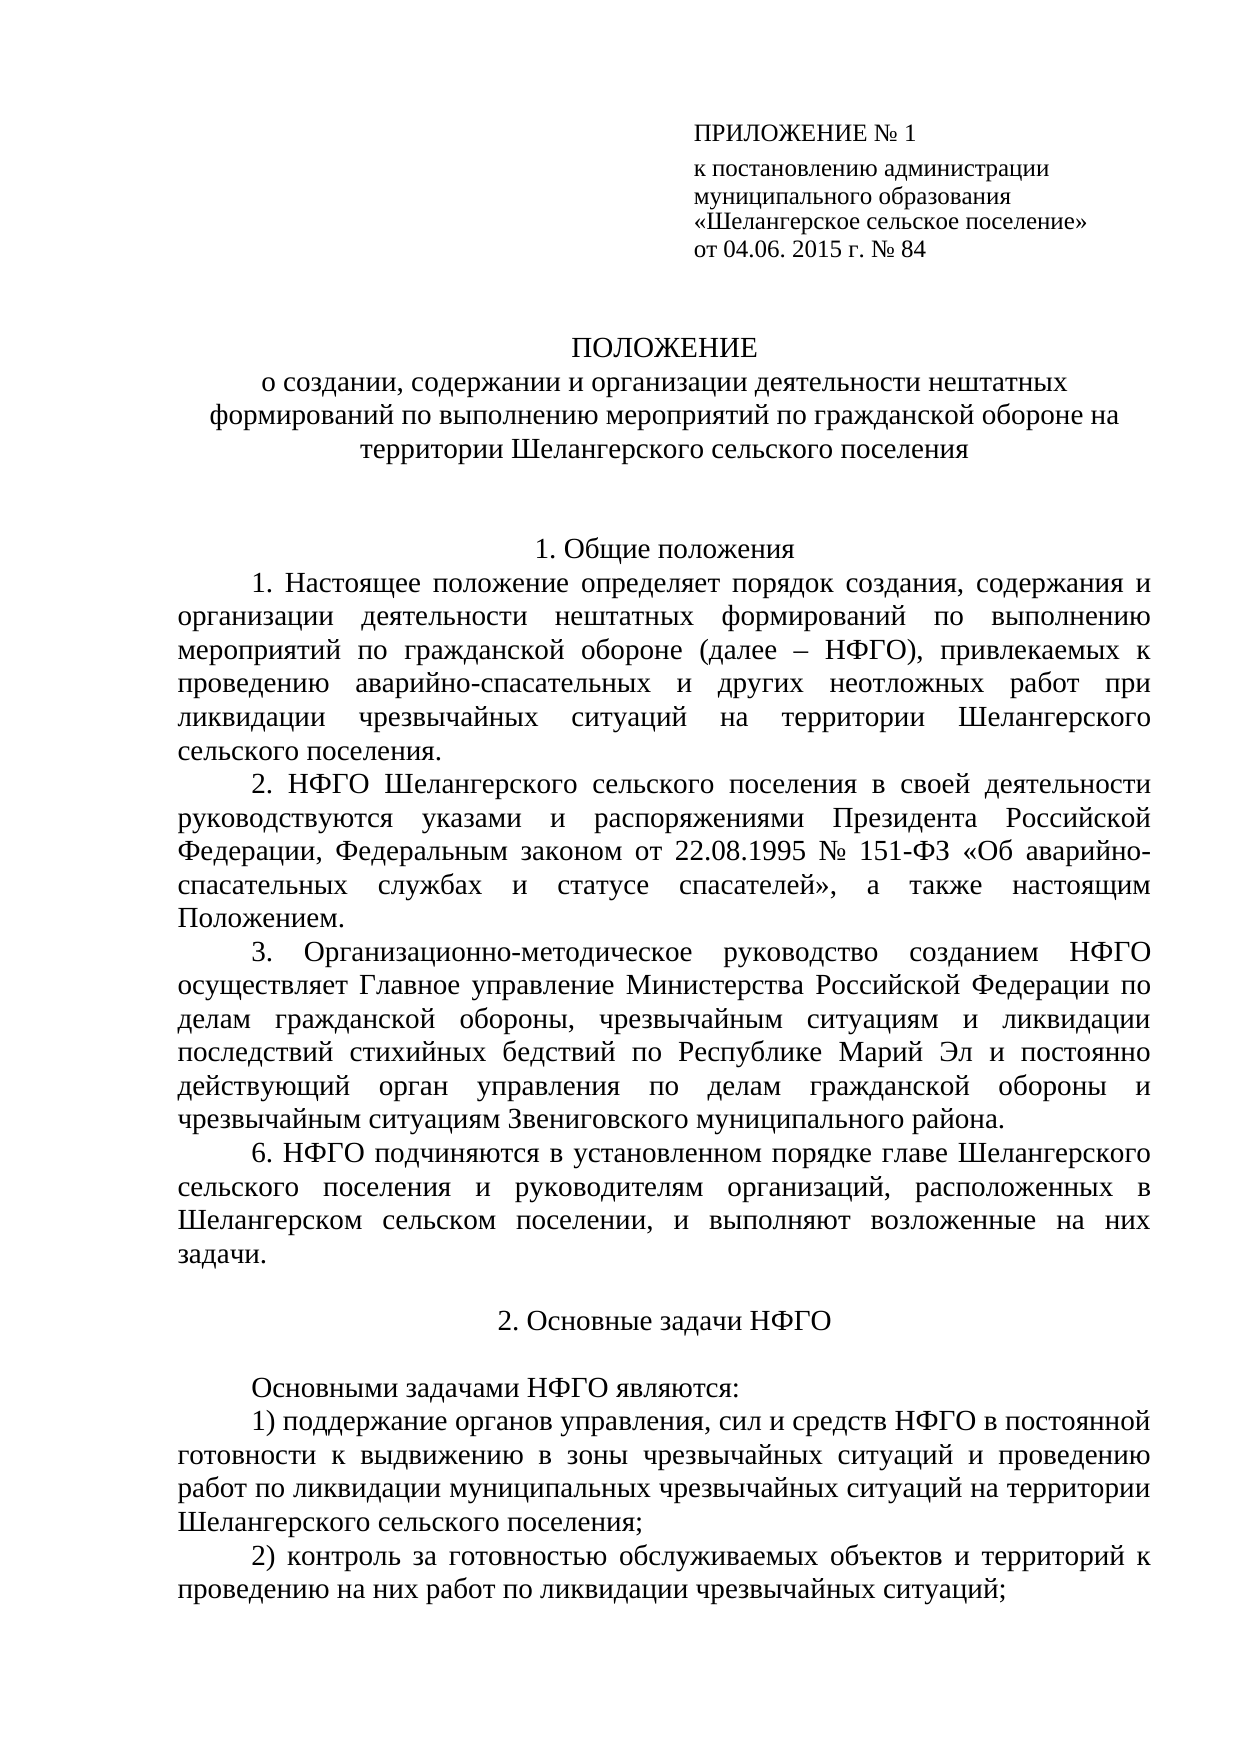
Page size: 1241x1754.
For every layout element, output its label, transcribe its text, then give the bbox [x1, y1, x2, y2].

text к постановлению администрации [619, 147, 1152, 184]
text ПОЛОЖЕНИЕ [177, 330, 1152, 364]
text 2. Основные задачи НФГО [177, 1303, 1152, 1336]
text 2) контроль за готовностью обслуживаемых объектов и территорий к проведению на них работ по ликвидации чрезвычайных ситуаций; [177, 1538, 1152, 1605]
text Основными задачами НФГО являются: [177, 1370, 1152, 1403]
text 1) поддержание органов управления, сил и средств НФГО в постоянной готовности к выдвижению в зоны чрезвычайных ситуаций и проведению работ по ликвидации муниципальных чрезвычайных ситуаций на территории Шелангерского сельского поселения; [177, 1403, 1152, 1538]
text муниципального образования [620, 184, 1152, 209]
text 1. Общие положения [177, 531, 1152, 565]
text от 04.06. 2015 г. № 84 [620, 234, 1152, 263]
text 1. Настоящее положение определяет порядок создания, содержания и организации деятельности нештатных формирований по выполнению мероприятий по гражданской обороне (далее – НФГО), привлекаемых к проведению аварийно-спасательных и других неотложных работ при ликвидации чрезвычайных ситуаций на территории Шелангерского сельского поселения. [177, 565, 1152, 766]
text 6. НФГО подчиняются в установленном порядке главе Шелангерского сельского поселения и руководителям организаций, расположенных в Шелангерском сельском поселении, и выполняют возложенные на них задачи. [177, 1135, 1152, 1269]
text «Шелангерское сельское поселение» [620, 209, 1152, 234]
text о создании, содержании и организации деятельности нештатных формирований по выполнению мероприятий по гражданской обороне на территории Шелангерского сельского поселения [177, 364, 1152, 464]
text 2. НФГО Шелангерского сельского поселения в своей деятельности руководствуются указами и распоряжениями Президента Российской Федерации, Федеральным законом от 22.08.1995 № 151-ФЗ «Об аварийно-спасательных службах и статусе спасателей», а также настоящим Положением. [177, 766, 1152, 934]
text ПРИЛОЖЕНИЕ № 1 [620, 118, 1152, 147]
text 3. Организационно-методическое руководство созданием НФГО осуществляет Главное управление Министерства Российской Федерации по делам гражданской обороны, чрезвычайным ситуациям и ликвидации последствий стихийных бедствий по Республике Марий Эл и постоянно действующий орган управления по делам гражданской обороны и чрезвычайным ситуациям Звениговского муниципального района. [177, 934, 1152, 1135]
